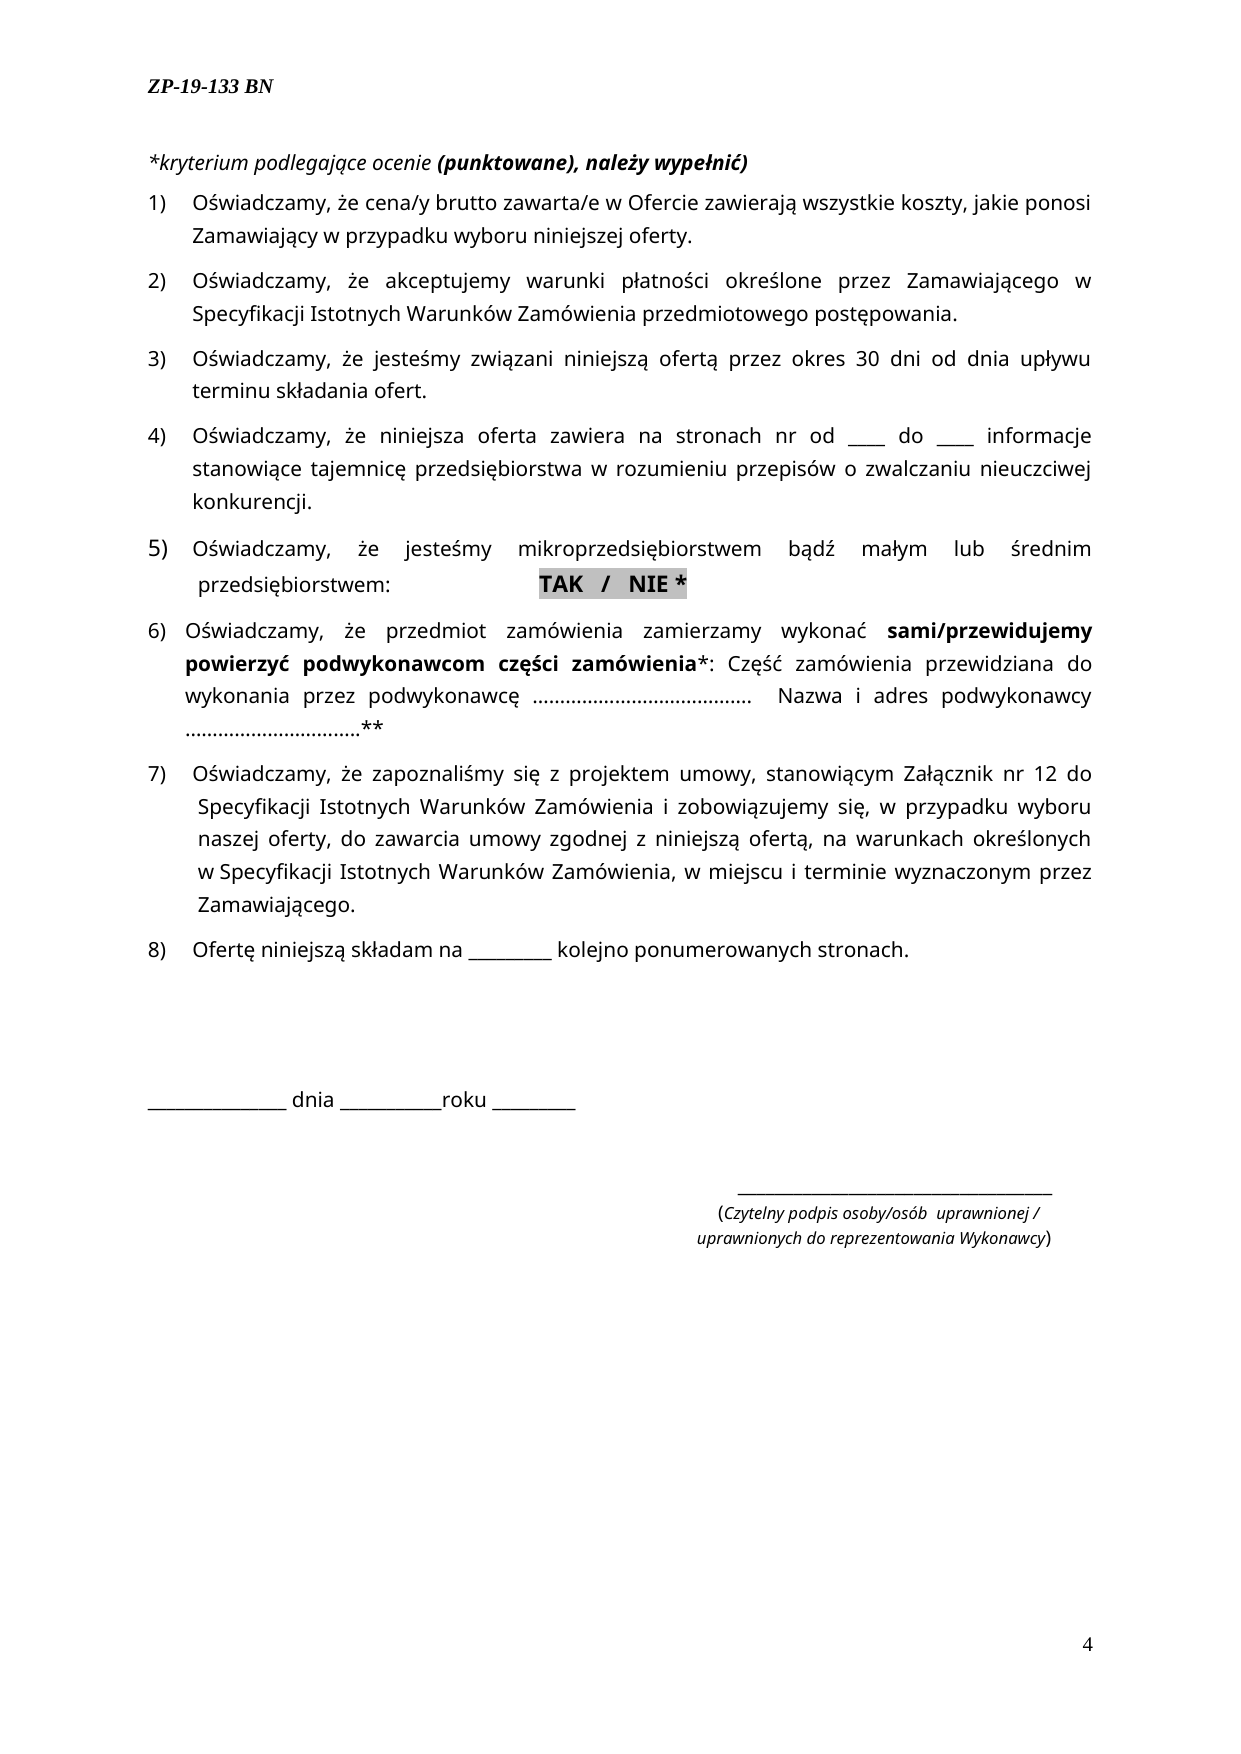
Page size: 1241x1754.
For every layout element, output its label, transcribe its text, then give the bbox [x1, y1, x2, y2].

text _______________ dnia ___________roku _________ [148, 1085, 1093, 1114]
list Oświadczamy, że jesteśmy mikroprzedsiębiorstwem bądź małym lub średnim przedsiębiorstwem: TAK / NIE * [148, 532, 1093, 599]
text *kryterium podlegające ocenie (punktowane), należy wypełnić) [148, 148, 1093, 176]
list Oświadczamy, że zapoznaliśmy się z projektem umowy, stanowiącym Załącznik nr 12 do Specyfikacji Istotnych Warunków Zamówienia i zobowiązujemy się, w przypadku wyboru naszej oferty, do zawarcia umowy zgodnej z niniejszą ofertą, na warunkach określonych w Specyfikacji Istotnych Warunków Zamówienia, w miejscu i terminie wyznaczonym przez Zamawiającego. [148, 759, 1093, 918]
list Oświadczamy, że przedmiot zamówienia zamierzamy wykonać sami/przewidujemy powierzyć podwykonawcom części zamówienia*: Część zamówienia przewidziana do wykonania przez podwykonawcę …………………………………. Nazwa i adres podwykonawcy …………………………..** [148, 616, 1093, 743]
text (Czytelny podpis osoby/osób uprawnionej / uprawnionych do reprezentowania Wykonawcy) [590, 1199, 1093, 1250]
list Ofertę niniejszą składam na _________ kolejno ponumerowanych stronach. [148, 935, 1093, 963]
list Oświadczamy, że akceptujemy warunki płatności określone przez Zamawiającego w Specyfikacji Istotnych Warunków Zamówienia przedmiotowego postępowania. [148, 266, 1093, 327]
list Oświadczamy, że cena/y brutto zawarta/e w Ofercie zawierają wszystkie koszty, jakie ponosi Zamawiający w przypadku wyboru niniejszej oferty. [148, 188, 1093, 249]
list Oświadczamy, że niniejsza oferta zawiera na stronach nr od ____ do ____ informacje stanowiące tajemnicę przedsiębiorstwa w rozumieniu przepisów o zwalczaniu nieuczciwej konkurencji. [148, 422, 1093, 515]
list Oświadczamy, że jesteśmy związani niniejszą ofertą przez okres 30 dni od dnia upływu terminu składania ofert. [148, 344, 1093, 405]
text __________________________________ [148, 1171, 1093, 1199]
